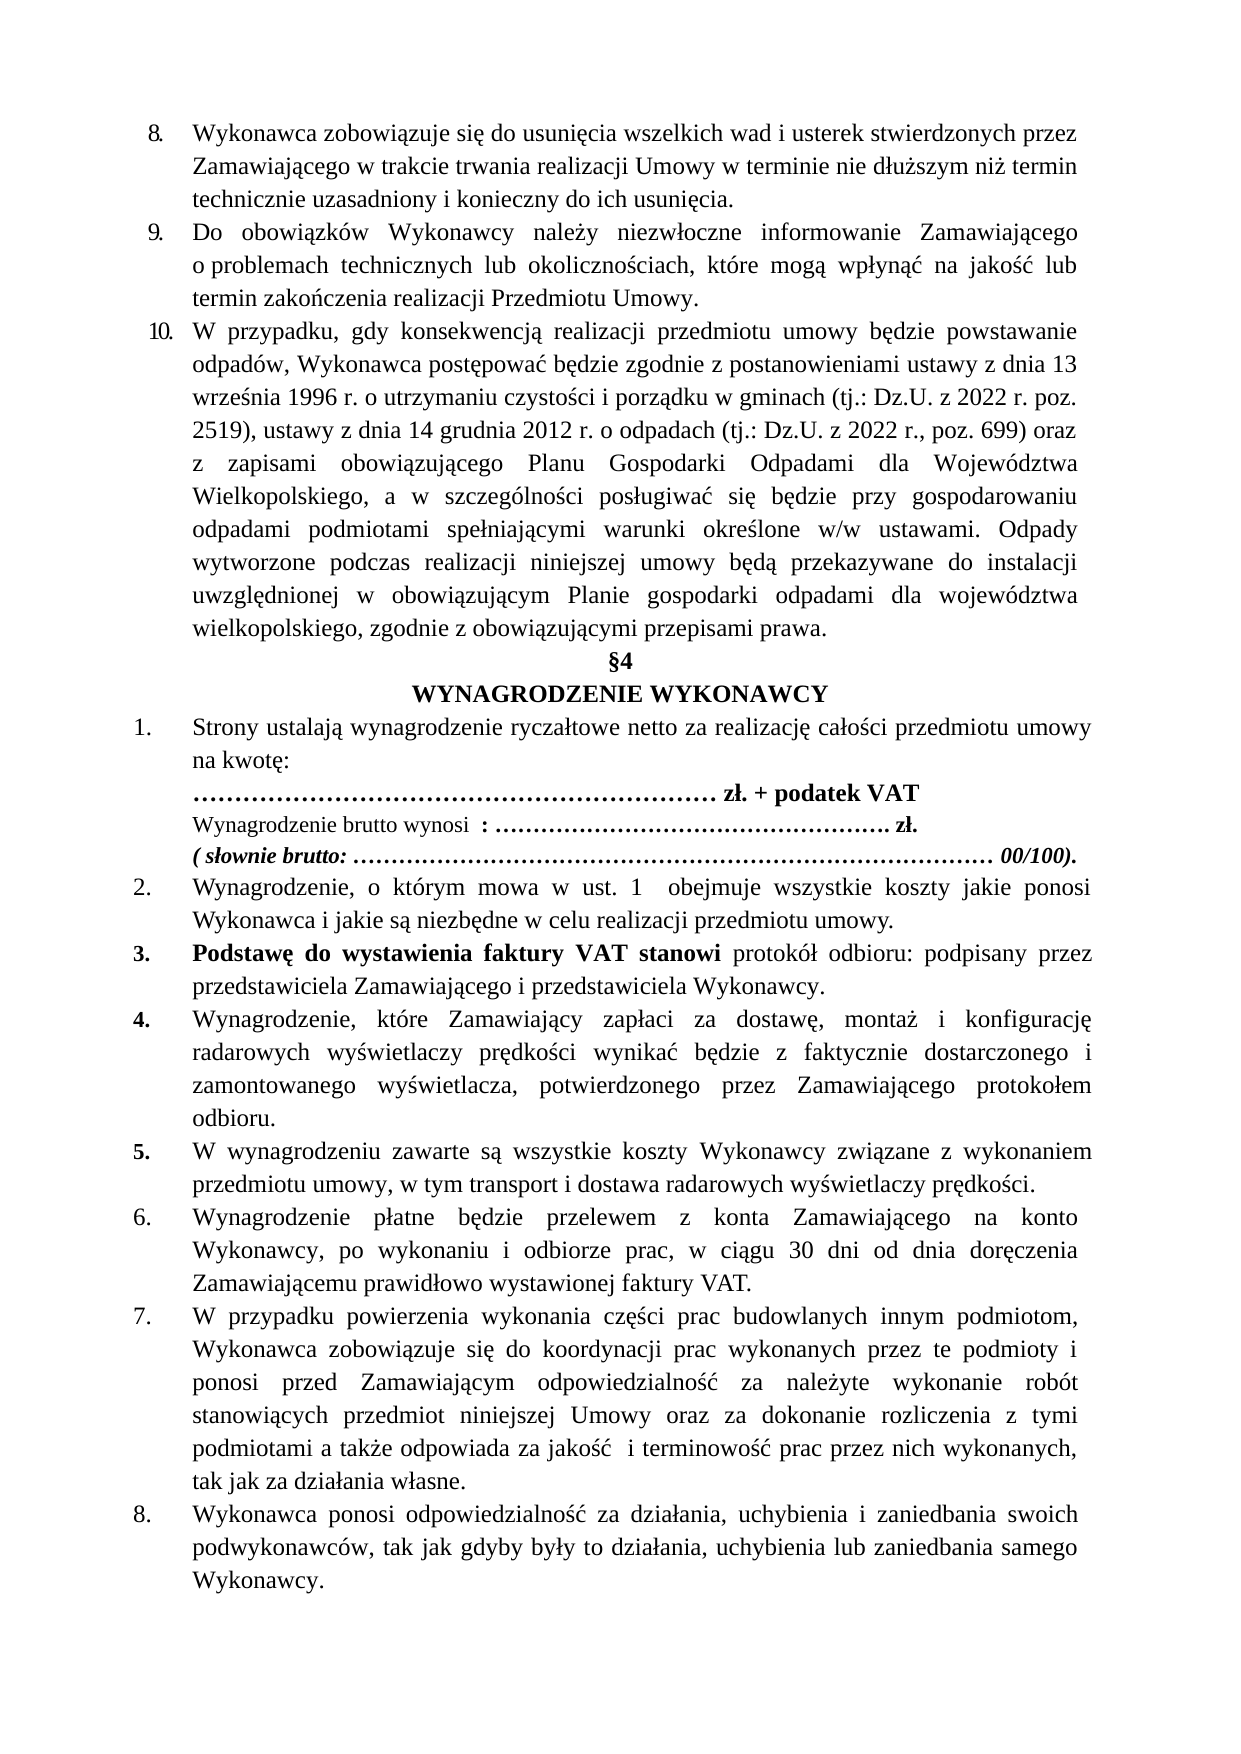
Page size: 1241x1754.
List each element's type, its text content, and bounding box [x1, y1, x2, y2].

list Wykonawca zobowiązuje się do usunięcia wszelkich wad i usterek stwierdzonych przez Zamawiającego w trakcie trwania realizacji Umowy w terminie nie dłuższym niż termin technicznie uzasadniony i konieczny do ich usunięcia. [148, 118, 1078, 213]
list Podstawę do wystawienia faktury VAT stanowi protokół odbioru: podpisany przez przedstawiciela Zamawiającego i przedstawiciela Wykonawcy. [133, 938, 1092, 1000]
list Do obowiązków Wykonawcy należy niezwłoczne informowanie Zamawiającego o problemach technicznych lub okolicznościach, które mogą wpłynąć na jakość lub termin zakończenia realizacji Przedmiotu Umowy. [148, 217, 1078, 312]
list W przypadku powierzenia wykonania części prac budowlanych innym podmiotom, Wykonawca zobowiązuje się do koordynacji prac wykonanych przez te podmioty i ponosi przed Zamawiającym odpowiedzialność za należyte wykonanie robót stanowiących przedmiot niniejszej Umowy oraz za dokonanie rozliczenia z tymi podmiotami a także odpowiada za jakość i terminowość prac przez nich wykonanych, tak jak za działania własne. [133, 1301, 1079, 1495]
text ( słownie brutto: ………………………………………………………………………… 00/100). [192, 842, 1092, 868]
list W przypadku, gdy konsekwencją realizacji przedmiotu umowy będzie powstawanie odpadów, Wykonawca postępować będzie zgodnie z postanowieniami ustawy z dnia 13 września 1996 r. o utrzymaniu czystości i porządku w gminach (tj.: Dz.U. z 2022 r. poz. 2519), ustawy z dnia 14 grudnia 2012 r. o odpadach (tj.: Dz.U. z 2022 r., poz. 699) oraz z zapisami obowiązującego Planu Gospodarki Odpadami dla Województwa Wielkopolskiego, a w szczególności posługiwać się będzie przy gospodarowaniu odpadami podmiotami spełniającymi warunki określone w/w ustawami. Odpady wytworzone podczas realizacji niniejszej umowy będą przekazywane do instalacji uwzględnionej w obowiązującym Planie gospodarki odpadami dla województwa wielkopolskiego, zgodnie z obowiązującymi przepisami prawa. [148, 316, 1078, 642]
list W wynagrodzeniu zawarte są wszystkie koszty Wykonawcy związane z wykonaniem przedmiotu umowy, w tym transport i dostawa radarowych wyświetlaczy prędkości. [133, 1136, 1092, 1198]
list Wynagrodzenie, o którym mowa w ust. 1 obejmuje wszystkie koszty jakie ponosi Wykonawca i jakie są niezbędne w celu realizacji przedmiotu umowy. [133, 872, 1092, 934]
text WYNAGRODZENIE WYKONAWCY [148, 679, 1092, 708]
list Wykonawca ponosi odpowiedzialność za działania, uchybienia i zaniedbania swoich podwykonawców, tak jak gdyby były to działania, uchybienia lub zaniedbania samego Wykonawcy. [133, 1499, 1079, 1594]
list Wynagrodzenie płatne będzie przelewem z konta Zamawiającego na konto Wykonawcy, po wykonaniu i odbiorze prac, w ciągu 30 dni od dnia doręczenia Zamawiającemu prawidłowo wystawionej faktury VAT. [133, 1202, 1078, 1297]
text ……………………………………………………… zł. + podatek VAT [192, 778, 1092, 807]
list Strony ustalają wynagrodzenie ryczałtowe netto za realizację całości przedmiotu umowy na kwotę: [133, 712, 1092, 774]
list Wynagrodzenie, które Zamawiający zapłaci za dostawę, montaż i konfigurację radarowych wyświetlaczy prędkości wynikać będzie z faktycznie dostarczonego i zamontowanego wyświetlacza, potwierdzonego przez Zamawiającego protokołem odbioru. [133, 1004, 1092, 1132]
text Wynagrodzenie brutto wynosi : ……………………………………………. zł. [192, 812, 1092, 838]
text §4 [148, 646, 1092, 675]
